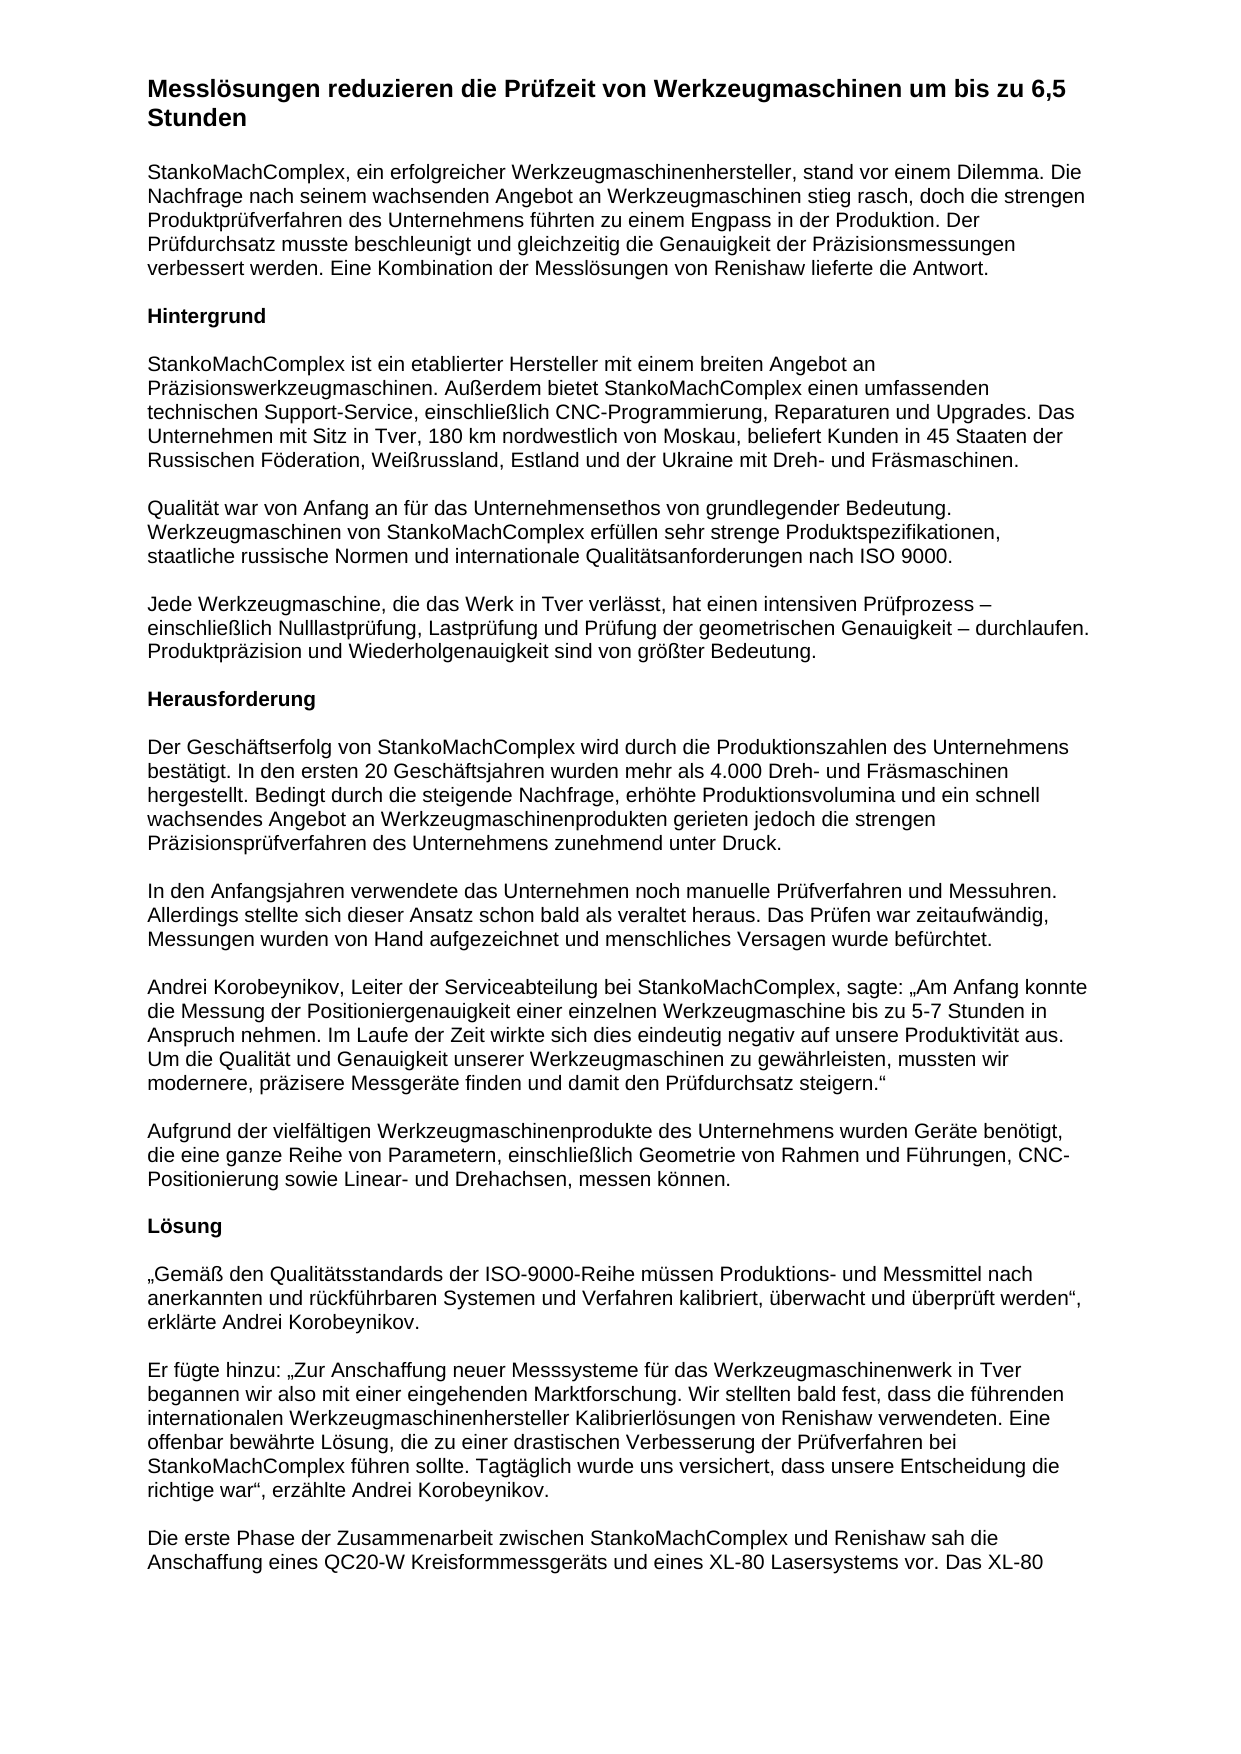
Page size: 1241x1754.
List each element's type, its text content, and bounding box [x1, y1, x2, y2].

text Der Geschäftserfolg von StankoMachComplex wird durch die Produktionszahlen des Unternehmens bestätigt. In den ersten 20 Geschäftsjahren wurden mehr als 4.000 Dreh- und Fräsmaschinen hergestellt. Bedingt durch die steigende Nachfrage, erhöhte Produktionsvolumina und ein schnell wachsendes Angebot an Werkzeugmaschinenprodukten gerieten jedoch die strengen Präzisionsprüfverfahren des Unternehmens zunehmend unter Druck. [147, 735, 1093, 855]
text Hintergrund [147, 304, 1093, 328]
text StankoMachComplex ist ein etablierter Hersteller mit einem breiten Angebot an Präzisionswerkzeugmaschinen. Außerdem bietet StankoMachComplex einen umfassenden technischen Support-Service, einschließlich CNC-Programmierung, Reparaturen und Upgrades. Das Unternehmen mit Sitz in Tver, 180 km nordwestlich von Moskau, beliefert Kunden in 45 Staaten der Russischen Föderation, Weißrussland, Estland und der Ukraine mit Dreh- und Fräsmaschinen. [147, 352, 1093, 472]
text In den Anfangsjahren verwendete das Unternehmen noch manuelle Prüfverfahren und Messuhren. Allerdings stellte sich dieser Ansatz schon bald als veraltet heraus. Das Prüfen war zeitaufwändig, Messungen wurden von Hand aufgezeichnet und menschliches Versagen wurde befürchtet. [147, 879, 1093, 951]
text „Gemäß den Qualitätsstandards der ISO-9000-Reihe müssen Produktions- und Messmittel nach anerkannten und rückführbaren Systemen und Verfahren kalibriert, überwacht und überprüft werden“, erklärte Andrei Korobeynikov. [147, 1262, 1093, 1334]
text Jede Werkzeugmaschine, die das Werk in Tver verlässt, hat einen intensiven Prüfprozess – einschließlich Nulllastprüfung, Lastprüfung und Prüfung der geometrischen Genauigkeit – durchlaufen. Produktpräzision und Wiederholgenauigkeit sind von größter Bedeutung. [147, 591, 1093, 663]
text Messlösungen reduzieren die Prüfzeit von Werkzeugmaschinen um bis zu 6,5 Stunden [147, 74, 1093, 131]
text Lösung [147, 1214, 1093, 1238]
text Herausforderung [147, 687, 1093, 711]
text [147, 1526, 1093, 1574]
text Er fügte hinzu: „Zur Anschaffung neuer Messsysteme für das Werkzeugmaschinenwerk in Tver begannen wir also mit einer eingehenden Marktforschung. Wir stellten bald fest, dass die führenden internationalen Werkzeugmaschinenhersteller Kalibrierlösungen von Renishaw verwendeten. Eine offenbar bewährte Lösung, die zu einer drastischen Verbesserung der Prüfverfahren bei StankoMachComplex führen sollte. Tagtäglich wurde uns versichert, dass unsere Entscheidung die richtige war“, erzählte Andrei Korobeynikov. [147, 1358, 1093, 1502]
text StankoMachComplex, ein erfolgreicher Werkzeugmaschinenhersteller, stand vor einem Dilemma. Die Nachfrage nach seinem wachsenden Angebot an Werkzeugmaschinen stieg rasch, doch die strengen Produktprüfverfahren des Unternehmens führten zu einem Engpass in der Produktion. Der Prüfdurchsatz musste beschleunigt und gleichzeitig die Genauigkeit der Präzisionsmessungen verbessert werden. Eine Kombination der Messlösungen von Renishaw lieferte die Antwort. [147, 160, 1093, 280]
text Aufgrund der vielfältigen Werkzeugmaschinenprodukte des Unternehmens wurden Geräte benötigt, die eine ganze Reihe von Parametern, einschließlich Geometrie von Rahmen und Führungen, CNC-Positionierung sowie Linear- und Drehachsen, messen können. [147, 1118, 1093, 1190]
text Andrei Korobeynikov, Leiter der Serviceabteilung bei StankoMachComplex, sagte: „Am Anfang konnte die Messung der Positioniergenauigkeit einer einzelnen Werkzeugmaschine bis zu 5-7 Stunden in Anspruch nehmen. Im Laufe der Zeit wirkte sich dies eindeutig negativ auf unsere Produktivität aus. Um die Qualität und Genauigkeit unserer Werkzeugmaschinen zu gewährleisten, mussten wir modernere, präzisere Messgeräte finden und damit den Prüfdurchsatz steigern.“ [147, 975, 1093, 1094]
text Qualität war von Anfang an für das Unternehmensethos von grundlegender Bedeutung. Werkzeugmaschinen von StankoMachComplex erfüllen sehr strenge Produktspezifikationen, staatliche russische Normen und internationale Qualitätsanforderungen nach ISO 9000. [147, 496, 1093, 567]
